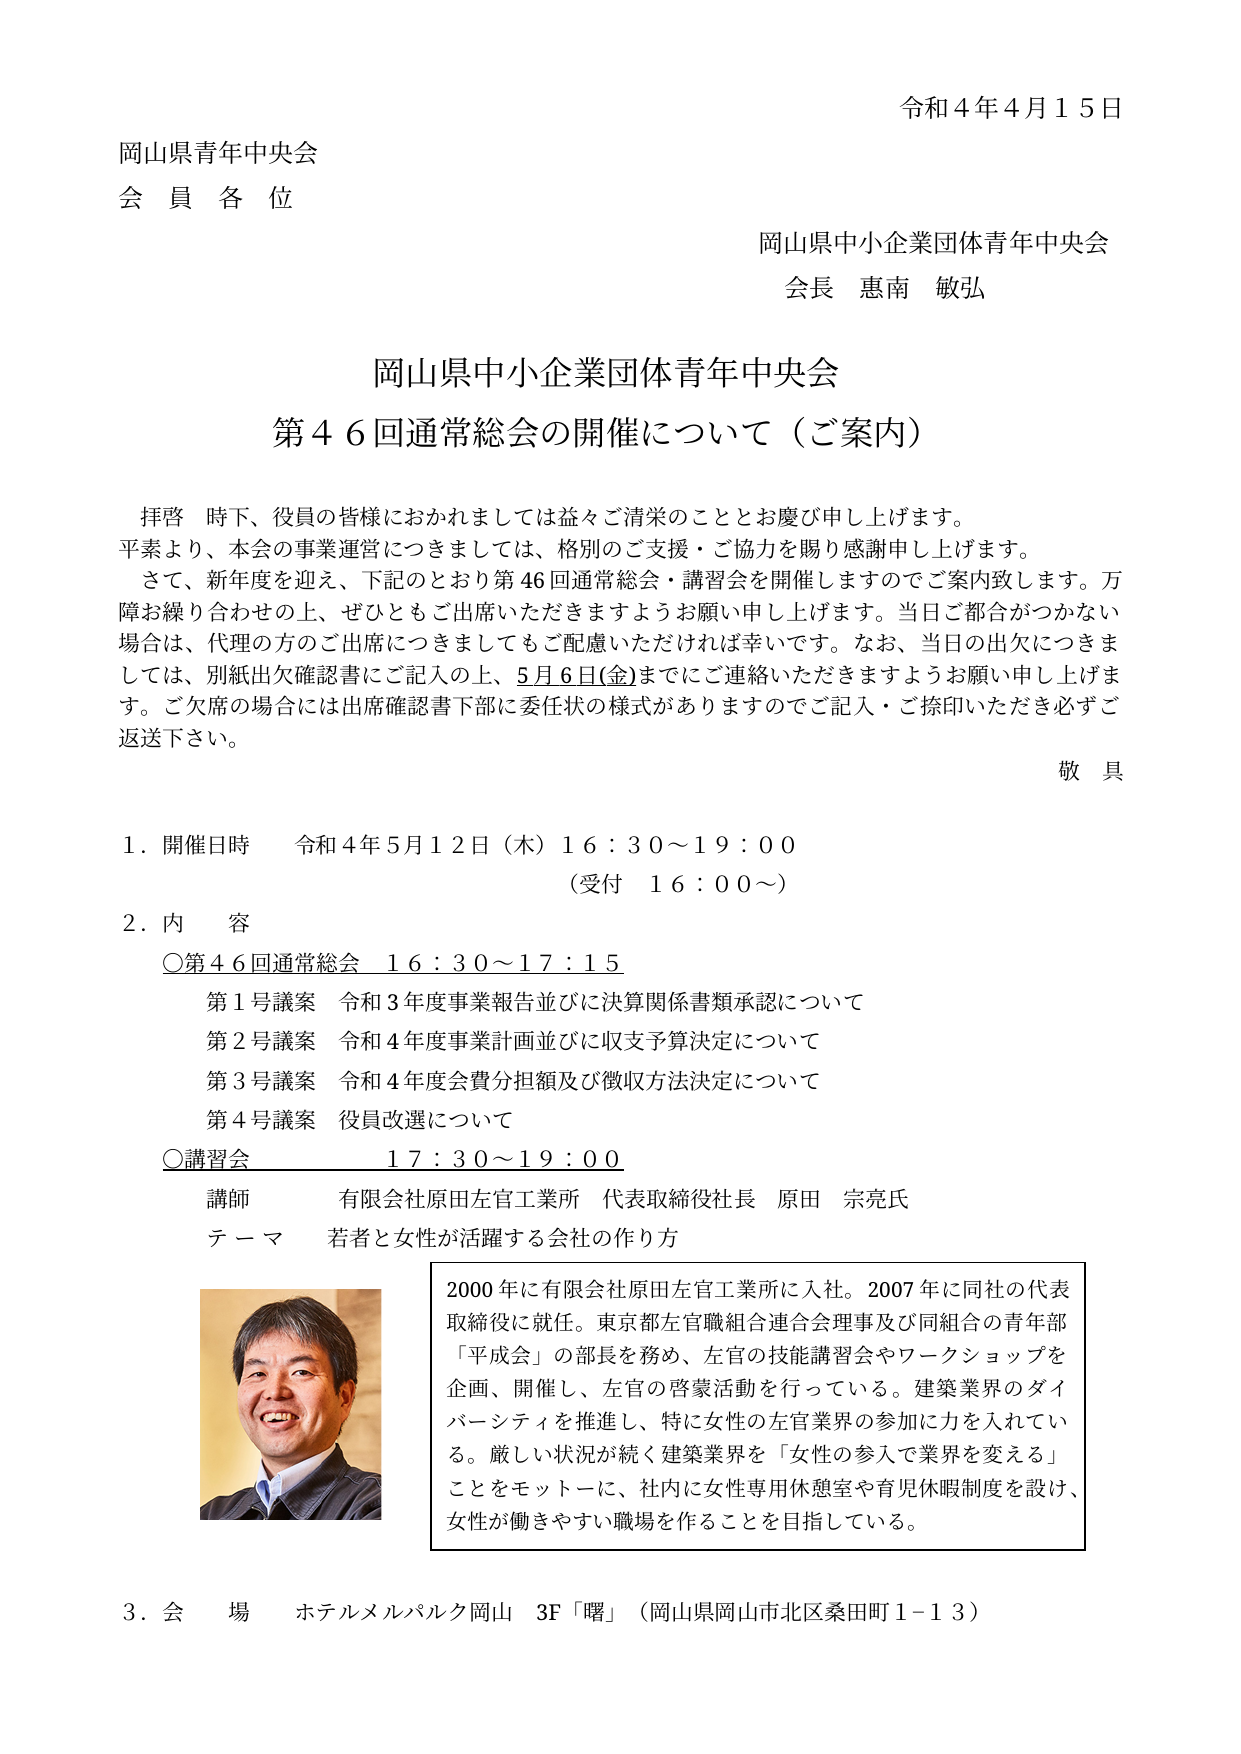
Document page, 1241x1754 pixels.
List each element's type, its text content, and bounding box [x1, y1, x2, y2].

text 講師 有限会社原田左官工業所 代表取締役社長 原田 宗亮氏 [118, 1182, 1124, 1213]
text 第４６回通常総会の開催について（ご案内） [118, 407, 1094, 454]
text １．開催日時 令和４年５月１２日（木）１６：３０～１９：００ [118, 828, 1124, 859]
text 第４号議案 役員改選について [206, 1103, 1124, 1135]
text 第１号議案 令和3年度事業報告並びに決算関係書類承認について [206, 985, 1124, 1017]
text 会長 惠南 敏弘 [118, 268, 985, 304]
text テ ー マ 若者と女性が活躍する会社の作り方 [118, 1221, 1124, 1252]
text 〇第４６回通常総会 １６：３０～１７：１５ [162, 946, 1124, 977]
text 岡山県青年中央会 [118, 133, 1124, 169]
text 岡山県中小企業団体青年中央会 [118, 347, 1094, 394]
text 令和４年４月１５日 [118, 89, 1124, 124]
text 敬 具 [118, 752, 1124, 786]
text 第２号議案 令和4年度事業計画並びに収支予算決定について [206, 1024, 1124, 1056]
text さて、新年度を迎え、下記のとおり第46回通常総会・講習会を開催しますのでご案内致します。万障お繰り合わせの上、ぜひともご出席いただきますようお願い申し上げます。当日ご都合がつかない場合は、代理の方のご出席につきましてもご配慮いただければ幸いです。なお、当日の出欠につきましては、別紙出欠確認書にご記入の上、5月6日(金)までにご連絡いただきますようお願い申し上げます。ご欠席の場合には出席確認書下部に委任状の様式がありますのでご記入・ご捺印いただき必ずご返送下さい。 [118, 563, 1124, 752]
text 平素より、本会の事業運営につきましては、格別のご支援・ご協力を賜り感謝申し上げます。 [118, 532, 1124, 563]
text 第３号議案 令和4年度会費分担額及び徴収方法決定について [206, 1064, 1124, 1095]
text ３．会 場 ホテルメルパルク岡山 3F「曙」（岡山県岡山市北区桑田町１−１３） [118, 1595, 1124, 1627]
text 〇講習会 １７：３０～１９：００ [162, 1142, 1124, 1174]
text （受付 １６：００～） [118, 867, 1124, 899]
text 岡山県中小企業団体青年中央会 [118, 223, 1109, 259]
text 拝啓 時下、役員の皆様におかれましては益々ご清栄のこととお慶び申し上げます。 [118, 501, 1124, 532]
picture [200, 1289, 382, 1520]
text 会 員 各 位 [118, 178, 1124, 214]
text ２．内 容 [118, 907, 1124, 938]
